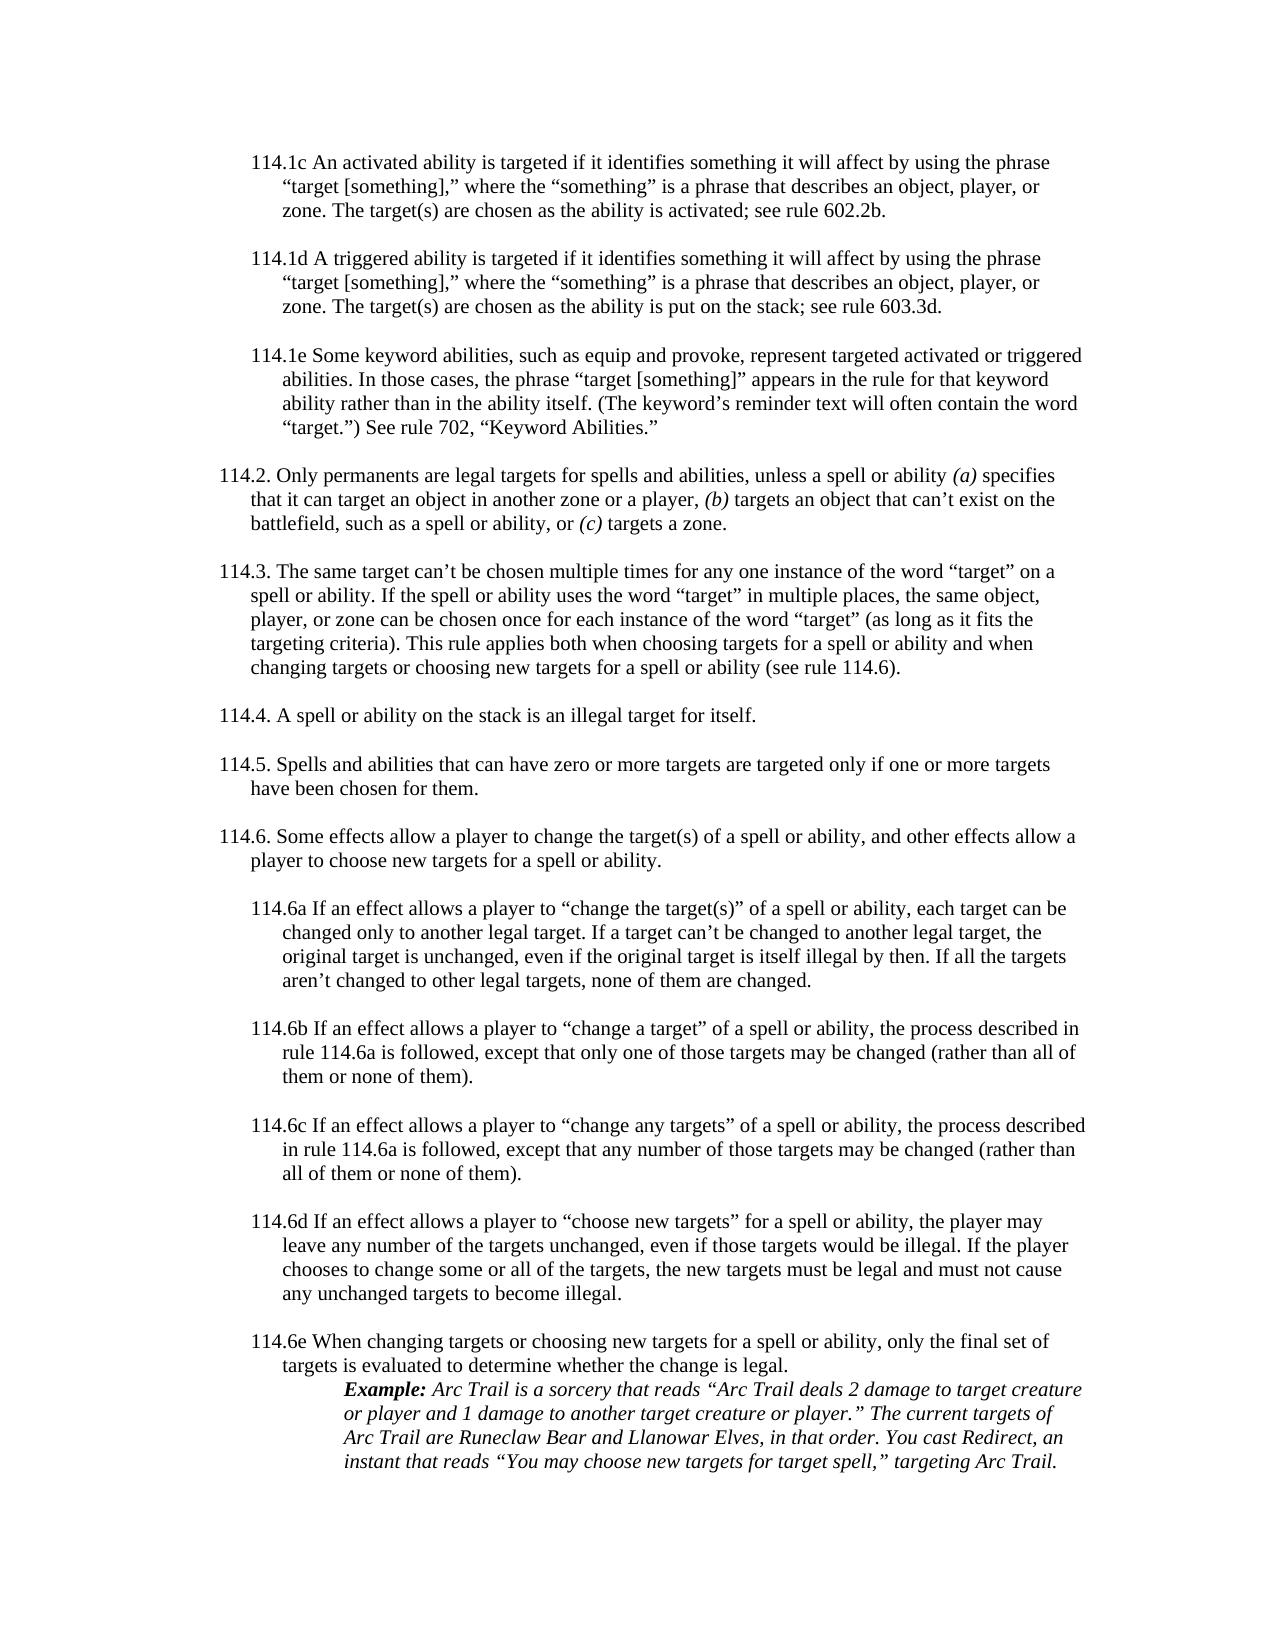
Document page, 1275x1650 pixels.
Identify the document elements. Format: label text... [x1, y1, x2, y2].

text 114.1e Some keyword abilities, such as equip and provoke, represent targeted activated or triggered abilities. In those cases, the phrase “target [something]” appears in the rule for that keyword ability rather than in the ability itself. (The keyword’s reminder text will often contain the word “target.”) See rule 702, “Keyword Abilities.” [251, 342, 1087, 439]
text 114.6e When changing targets or choosing new targets for a spell or ability, only the final set of targets is evaluated to determine whether the change is legal. [251, 1329, 1087, 1377]
text 114.1c An activated ability is targeted if it identifies something it will affect by using the phrase “target [something],” where the “something” is a phrase that describes an object, player, or zone. The target(s) are chosen as the ability is activated; see rule 602.2b. [251, 150, 1087, 222]
text 114.4. A spell or ability on the stack is an illegal target for itself. [219, 703, 1087, 727]
text 114.6c If an effect allows a player to “change any targets” of a spell or ability, the process described in rule 114.6a is followed, except that any number of those targets may be changed (rather than all of them or none of them). [251, 1112, 1087, 1185]
text 114.1d A triggered ability is targeted if it identifies something it will affect by using the phrase “target [something],” where the “something” is a phrase that describes an object, player, or zone. The target(s) are chosen as the ability is put on the stack; see rule 603.3d. [251, 246, 1087, 318]
text 114.2. Only permanents are legal targets for spells and abilities, unless a spell or ability (a) specifies that it can target an object in another zone or a player, (b) targets an object that can’t exist on the battlefield, such as a spell or ability, or (c) targets a zone. [219, 463, 1087, 535]
text 114.6. Some effects allow a player to change the target(s) of a spell or ability, and other effects allow a player to choose new targets for a spell or ability. [219, 824, 1087, 872]
text 114.5. Spells and abilities that can have zero or more targets are targeted only if one or more targets have been chosen for them. [219, 752, 1087, 800]
text 114.3. The same target can’t be chosen multiple times for any one instance of the word “target” on a spell or ability. If the spell or ability uses the word “target” in multiple places, the same object, player, or zone can be chosen once for each instance of the word “target” (as long as it fits the targeting criteria). This rule applies both when choosing targets for a spell or ability and when changing targets or choosing new targets for a spell or ability (see rule 114.6). [219, 559, 1087, 679]
text 114.6b If an effect allows a player to “change a target” of a spell or ability, the process described in rule 114.6a is followed, except that only one of those targets may be changed (rather than all of them or none of them). [251, 1016, 1087, 1088]
text 114.6a If an effect allows a player to “change the target(s)” of a spell or ability, each target can be changed only to another legal target. If a target can’t be changed to another legal target, the original target is unchanged, even if the original target is itself illegal by then. If all the targets aren’t changed to other legal targets, none of them are changed. [251, 896, 1087, 992]
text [343, 1377, 1087, 1473]
text 114.6d If an effect allows a player to “choose new targets” for a spell or ability, the player may leave any number of the targets unchanged, even if those targets would be illegal. If the player chooses to change some or all of the targets, the new targets must be legal and must not cause any unchanged targets to become illegal. [251, 1209, 1087, 1305]
